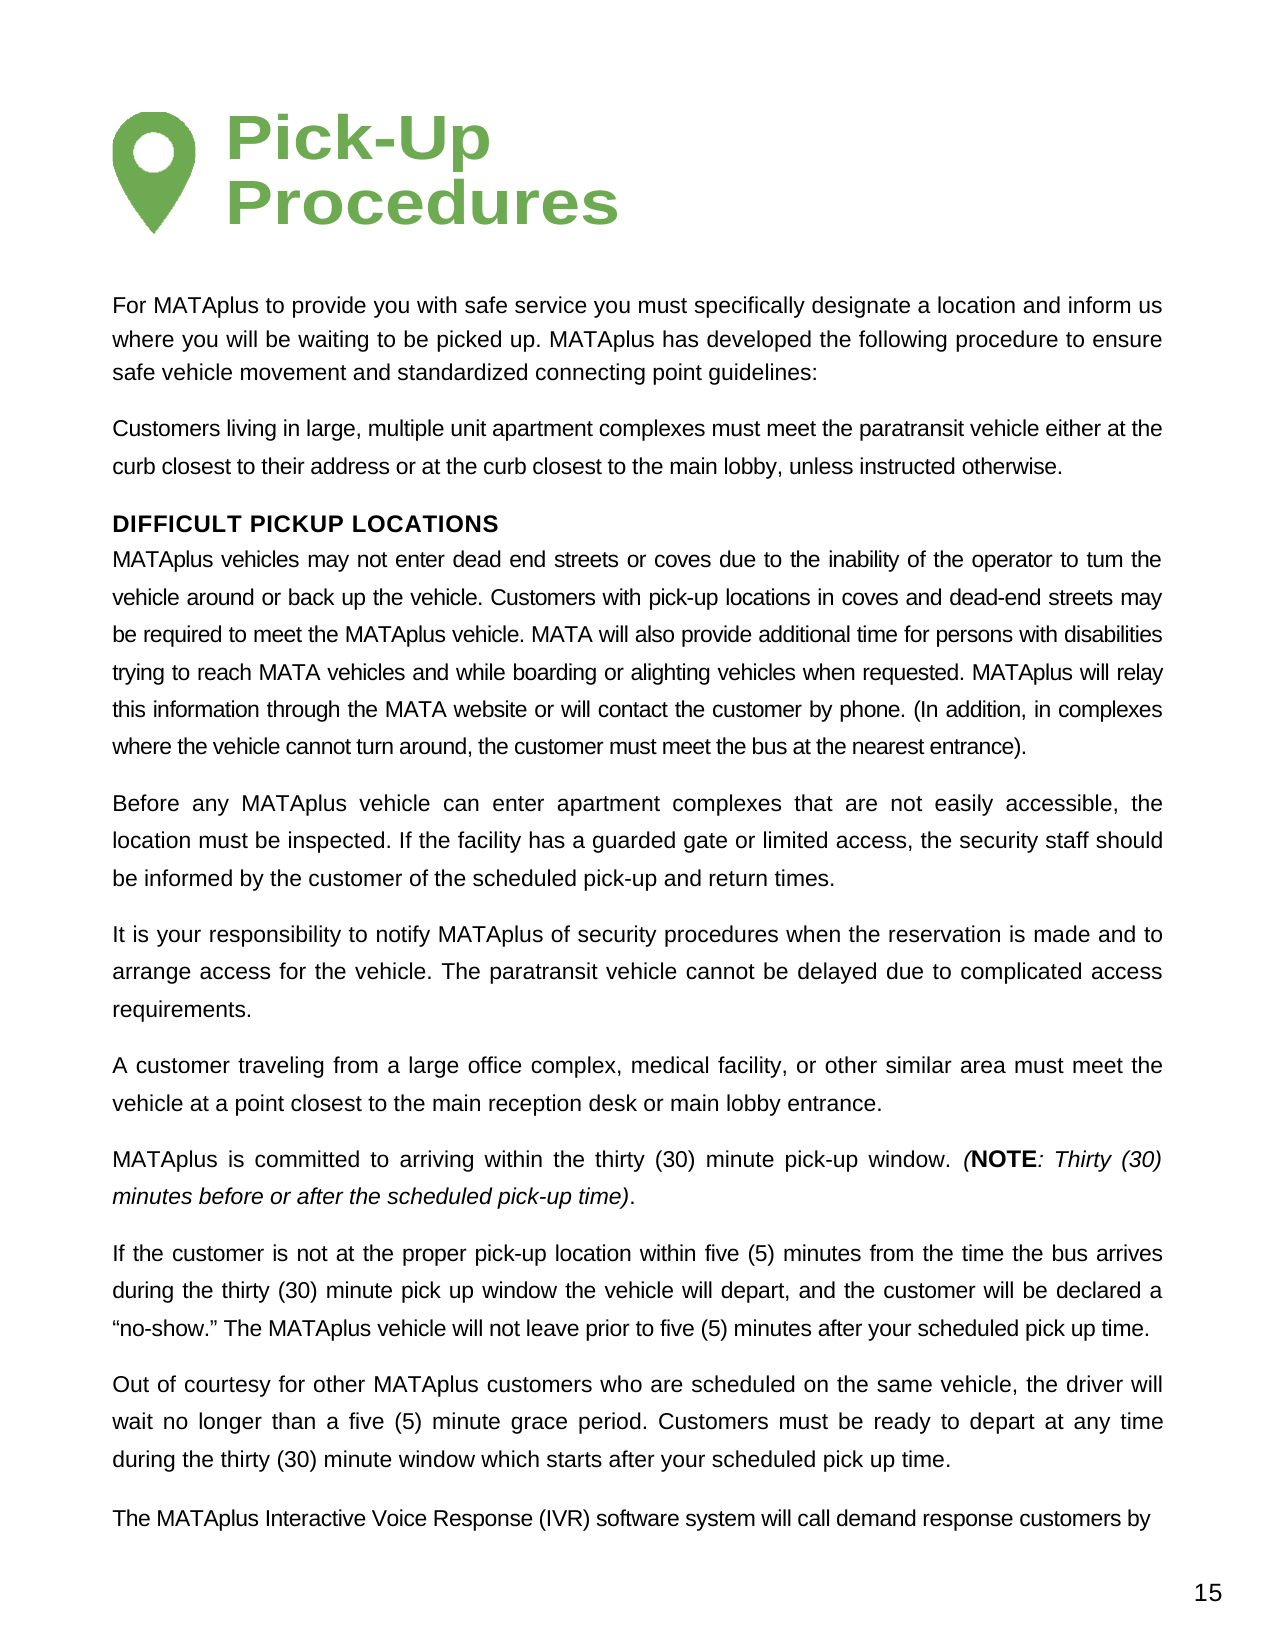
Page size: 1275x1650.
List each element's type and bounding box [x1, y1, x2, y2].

picture [112, 112, 196, 234]
